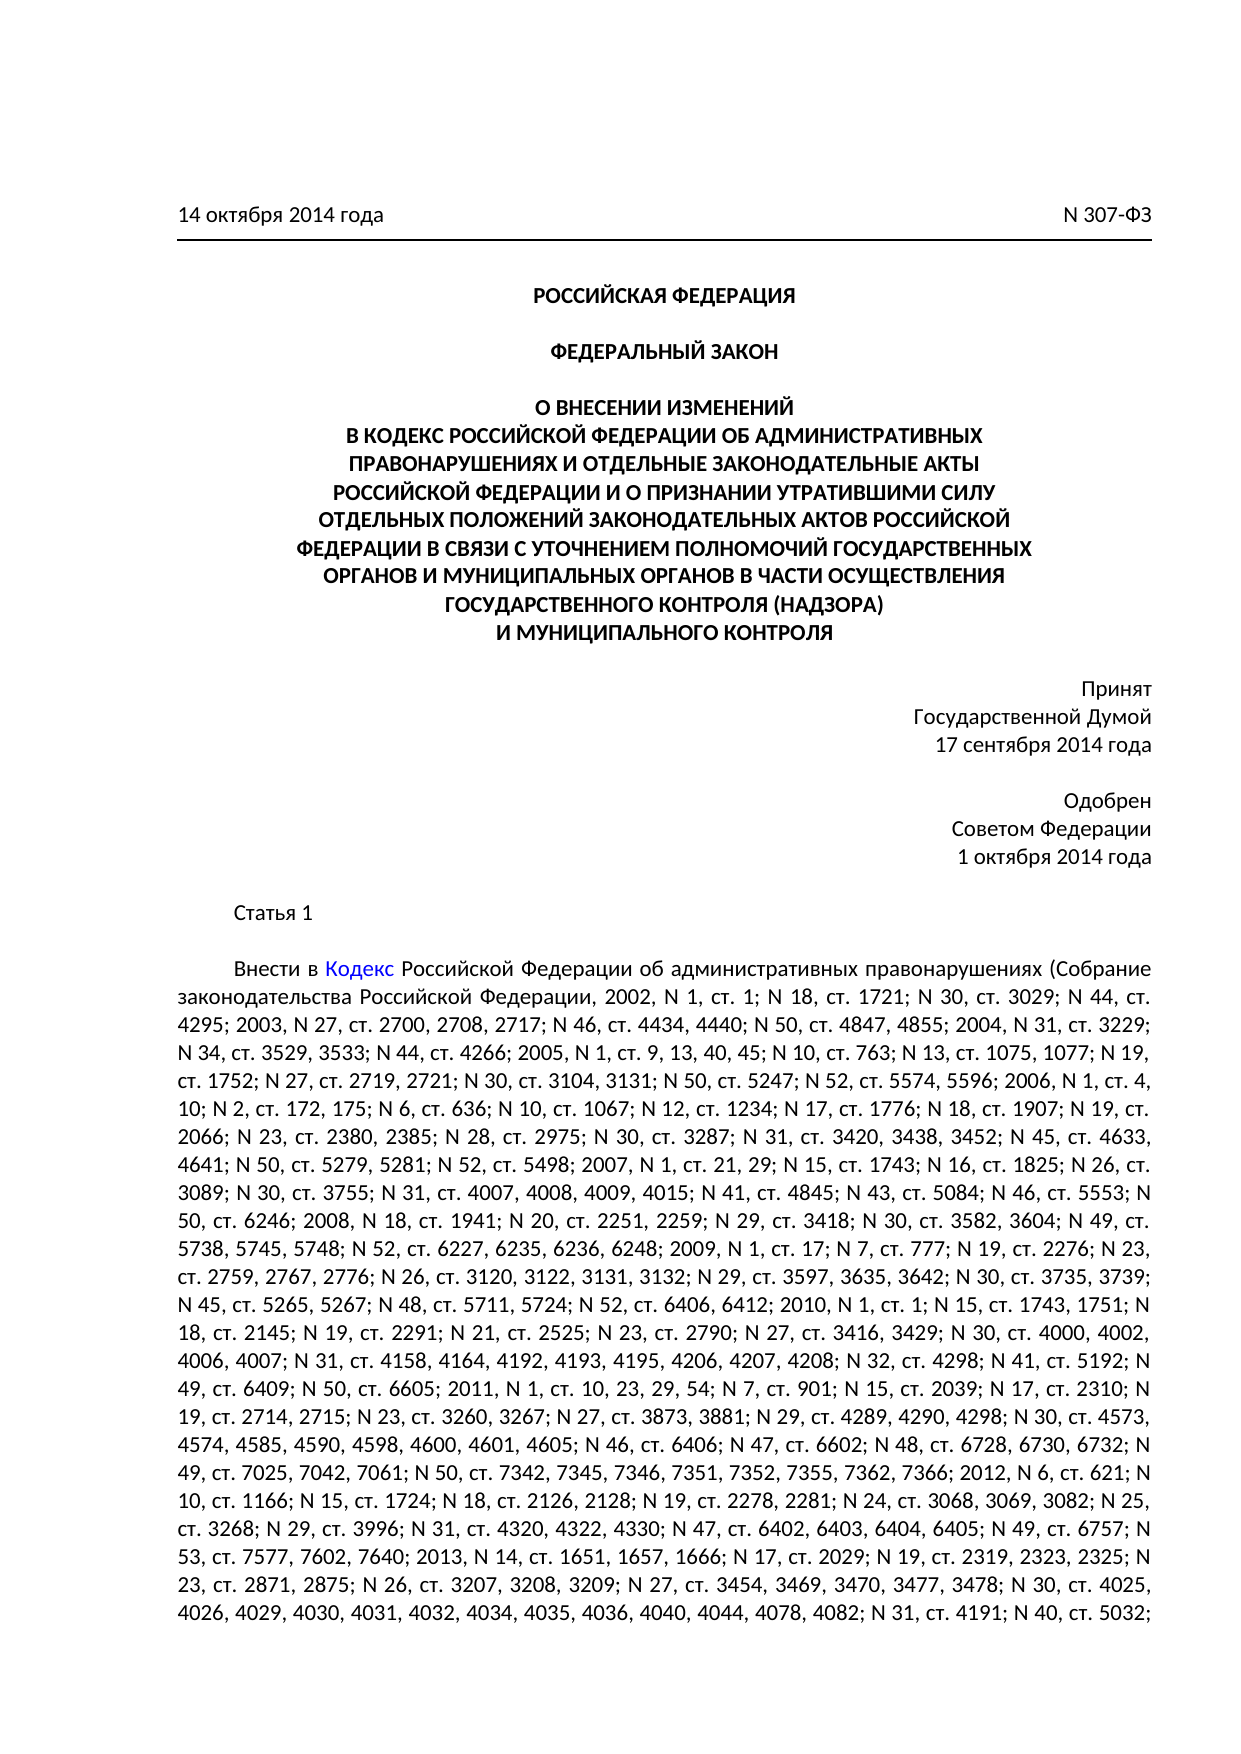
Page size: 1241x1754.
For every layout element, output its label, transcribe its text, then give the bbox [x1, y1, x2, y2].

text ГОСУДАРСТВЕННОГО КОНТРОЛЯ (НАДЗОРА) [177, 590, 1152, 618]
text 17 сентября 2014 года [177, 730, 1152, 758]
text Статья 1 [177, 898, 1152, 926]
text Одобрен [177, 786, 1152, 814]
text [177, 954, 1152, 1626]
table_header 14 октября 2014 года [177, 201, 664, 228]
text ПРАВОНАРУШЕНИЯХ И ОТДЕЛЬНЫЕ ЗАКОНОДАТЕЛЬНЫЕ АКТЫ [177, 449, 1152, 478]
text ОРГАНОВ И МУНИЦИПАЛЬНЫХ ОРГАНОВ В ЧАСТИ ОСУЩЕСТВЛЕНИЯ [177, 562, 1152, 590]
text 1 октября 2014 года [177, 842, 1152, 870]
text ФЕДЕРАЦИИ В СВЯЗИ С УТОЧНЕНИЕМ ПОЛНОМОЧИЙ ГОСУДАРСТВЕННЫХ [177, 534, 1152, 562]
text РОССИЙСКАЯ ФЕДЕРАЦИЯ [177, 281, 1152, 309]
text Государственной Думой [177, 702, 1152, 730]
text ФЕДЕРАЛЬНЫЙ ЗАКОН [177, 337, 1152, 366]
text ОТДЕЛЬНЫХ ПОЛОЖЕНИЙ ЗАКОНОДАТЕЛЬНЫХ АКТОВ РОССИЙСКОЙ [177, 506, 1152, 534]
text Принят [177, 674, 1152, 702]
table_header N 307-ФЗ [664, 201, 1152, 228]
text Советом Федерации [177, 814, 1152, 842]
text В КОДЕКС РОССИЙСКОЙ ФЕДЕРАЦИИ ОБ АДМИНИСТРАТИВНЫХ [177, 422, 1152, 449]
text О ВНЕСЕНИИ ИЗМЕНЕНИЙ [177, 393, 1152, 422]
text РОССИЙСКОЙ ФЕДЕРАЦИИ И О ПРИЗНАНИИ УТРАТИВШИМИ СИЛУ [177, 478, 1152, 506]
text И МУНИЦИПАЛЬНОГО КОНТРОЛЯ [177, 618, 1152, 646]
